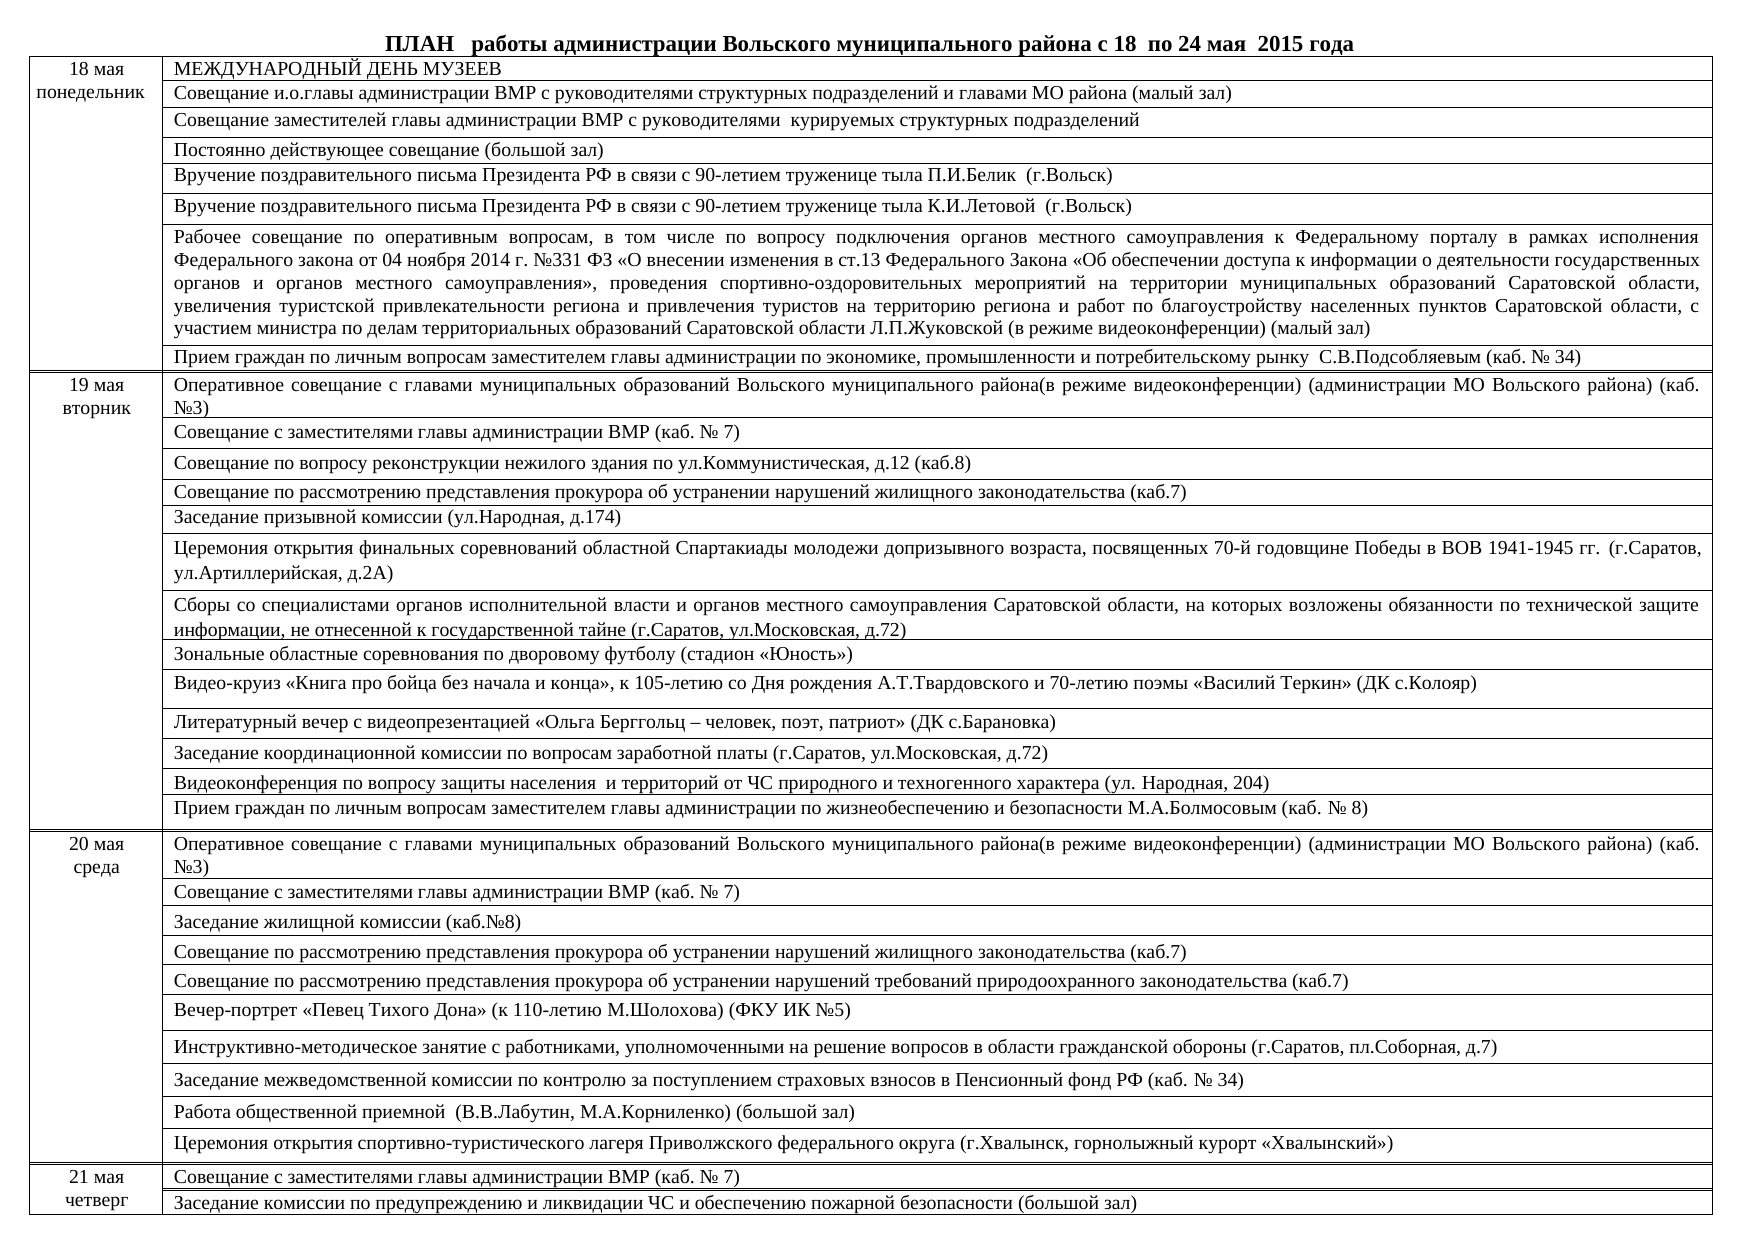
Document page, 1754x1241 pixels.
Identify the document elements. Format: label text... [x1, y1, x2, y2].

table_cell Совещание заместителей главы администрации ВМР с руководителями курируемых структурных подразделений [163, 108, 1712, 137]
table_cell Вечер-портрет «Певец Тихого Дона» (к 110-летию М.Шолохова) (ФКУ ИК №5) [163, 995, 1712, 1030]
table_cell Совещание по рассмотрению представления прокурора об устранении нарушений жилищного законодательства (каб.7) [163, 480, 1712, 504]
table_cell Заседание межведомственной комиссии по контролю за поступлением страховых взносов в Пенсионный фонд РФ (каб. № 34) [163, 1064, 1712, 1096]
table_cell Совещание с заместителями главы администрации ВМР (каб. № 7) [163, 879, 1712, 905]
table_cell Оперативное совещание с главами муниципальных образований Вольского муниципального района(в режиме видеоконференции) (администрации МО Вольского района) (каб.№3) [163, 832, 1712, 877]
table_cell Сборы со специалистами органов исполнительной власти и органов местного самоуправления Саратовской области, на которых возложены обязанности по технической защите информации, не отнесенной к государственной тайне (г.Саратов, ул.Московская, д.72) [163, 591, 1712, 639]
table_cell Постоянно действующее совещание (большой зал) [163, 138, 1712, 162]
table_cell Заседание комиссии по предупреждению и ликвидации ЧС и обеспечению пожарной безопасности (большой зал) [163, 1191, 1712, 1213]
table_cell Инструктивно-методическое занятие с работниками, уполномоченными на решение вопросов в области гражданской обороны (г.Саратов, пл.Соборная, д.7) [163, 1031, 1712, 1063]
table_cell Совещание с заместителями главы администрации ВМР (каб. № 7) [163, 418, 1712, 448]
table_cell Церемония открытия спортивно-туристического лагеря Приволжского федерального округа (г.Хвалынск, горнолыжный курорт «Хвалынский») [163, 1129, 1712, 1162]
table_cell Прием граждан по личным вопросам заместителем главы администрации по экономике, промышленности и потребительскому рынку С.В.Подсобляевым (каб. № 34) [163, 346, 1712, 370]
table_cell Оперативное совещание с главами муниципальных образований Вольского муниципального района(в режиме видеоконференции) (администрации МО Вольского района) (каб.№3) [163, 373, 1712, 417]
table_cell Совещание и.о.главы администрации ВМР с руководителями структурных подразделений и главами МО района (малый зал) [163, 81, 1712, 107]
table_cell 20 мая среда [30, 832, 162, 1162]
title ПЛАН работы администрации Вольского муниципального района с 18 по 24 мая 2015 года [103, 29, 1636, 56]
table_cell Вручение поздравительного письма Президента РФ в связи с 90-летием труженице тыла К.И.Летовой (г.Вольск) [163, 194, 1712, 224]
table_cell Вручение поздравительного письма Президента РФ в связи с 90-летием труженице тыла П.И.Белик (г.Вольск) [163, 164, 1712, 193]
table_cell Заседание координационной комиссии по вопросам заработной платы (г.Саратов, ул.Московская, д.72) [163, 739, 1712, 768]
table_cell Литературный вечер с видеопрезентацией «Ольга Берггольц – человек, поэт, патриот» (ДК с.Барановка) [163, 709, 1712, 738]
table_header МЕЖДУНАРОДНЫЙ ДЕНЬ МУЗЕЕВ [163, 57, 1712, 80]
table_cell Совещание по вопросу реконструкции нежилого здания по ул.Коммунистическая, д.12 (каб.8) [163, 449, 1712, 479]
table_cell 21 мая четверг [30, 1165, 162, 1213]
table_cell Заседание призывной комиссии (ул.Народная, д.174) [163, 506, 1712, 533]
table_cell Видео-круиз «Книга про бойца без начала и конца», к 105-летию со Дня рождения А.Т.Твардовского и 70-летию поэмы «Василий Теркин» (ДК с.Колояр) [163, 670, 1712, 708]
table_cell Прием граждан по личным вопросам заместителем главы администрации по жизнеобеспечению и безопасности М.А.Болмосовым (каб. № 8) [163, 795, 1712, 829]
table_cell Совещание по рассмотрению представления прокурора об устранении нарушений требований природоохранного законодательства (каб.7) [163, 965, 1712, 994]
table_header 18 мая понедельник [30, 57, 162, 370]
table_cell Видеоконференция по вопросу защиты населения и территорий от ЧС природного и техногенного характера (ул. Народная, 204) [163, 769, 1712, 793]
table_cell Совещание с заместителями главы администрации ВМР (каб. № 7) [163, 1165, 1712, 1188]
table_cell Совещание по рассмотрению представления прокурора об устранении нарушений жилищного законодательства (каб.7) [163, 936, 1712, 964]
table_cell Церемония открытия финальных соревнований областной Спартакиады молодежи допризывного возраста, посвященных 70-й годовщине Победы в ВОВ 1941-1945 гг. (г.Саратов, ул.Артиллерийская, д.2А) [163, 534, 1712, 590]
table_cell Работа общественной приемной (В.В.Лабутин, М.А.Корниленко) (большой зал) [163, 1097, 1712, 1128]
table_cell Зональные областные соревнования по дворовому футболу (стадион «Юность») [163, 640, 1712, 668]
table_cell Рабочее совещание по оперативным вопросам, в том числе по вопросу подключения органов местного самоуправления к Федеральному порталу в рамках исполнения Федерального закона от 04 ноября 2014 г. №331 ФЗ «О внесении изменения в ст.13 Федерального Закона «Об обеспечении доступа к информации о деятельности государственных органов и органов местного самоуправления», проведения спортивно-оздоровительных мероприятий на территории муниципальных образований Саратовской области, увеличения туристской привлекательности региона и привлечения туристов на территорию региона и работ по благоустройству населенных пунктов Саратовской области, с участием министра по делам территориальных образований Саратовской области Л.П.Жуковской (в режиме видеоконференции) (малый зал) [163, 225, 1712, 344]
table_cell Заседание жилищной комиссии (каб.№8) [163, 906, 1712, 935]
table_cell 19 мая вторник [30, 373, 162, 829]
